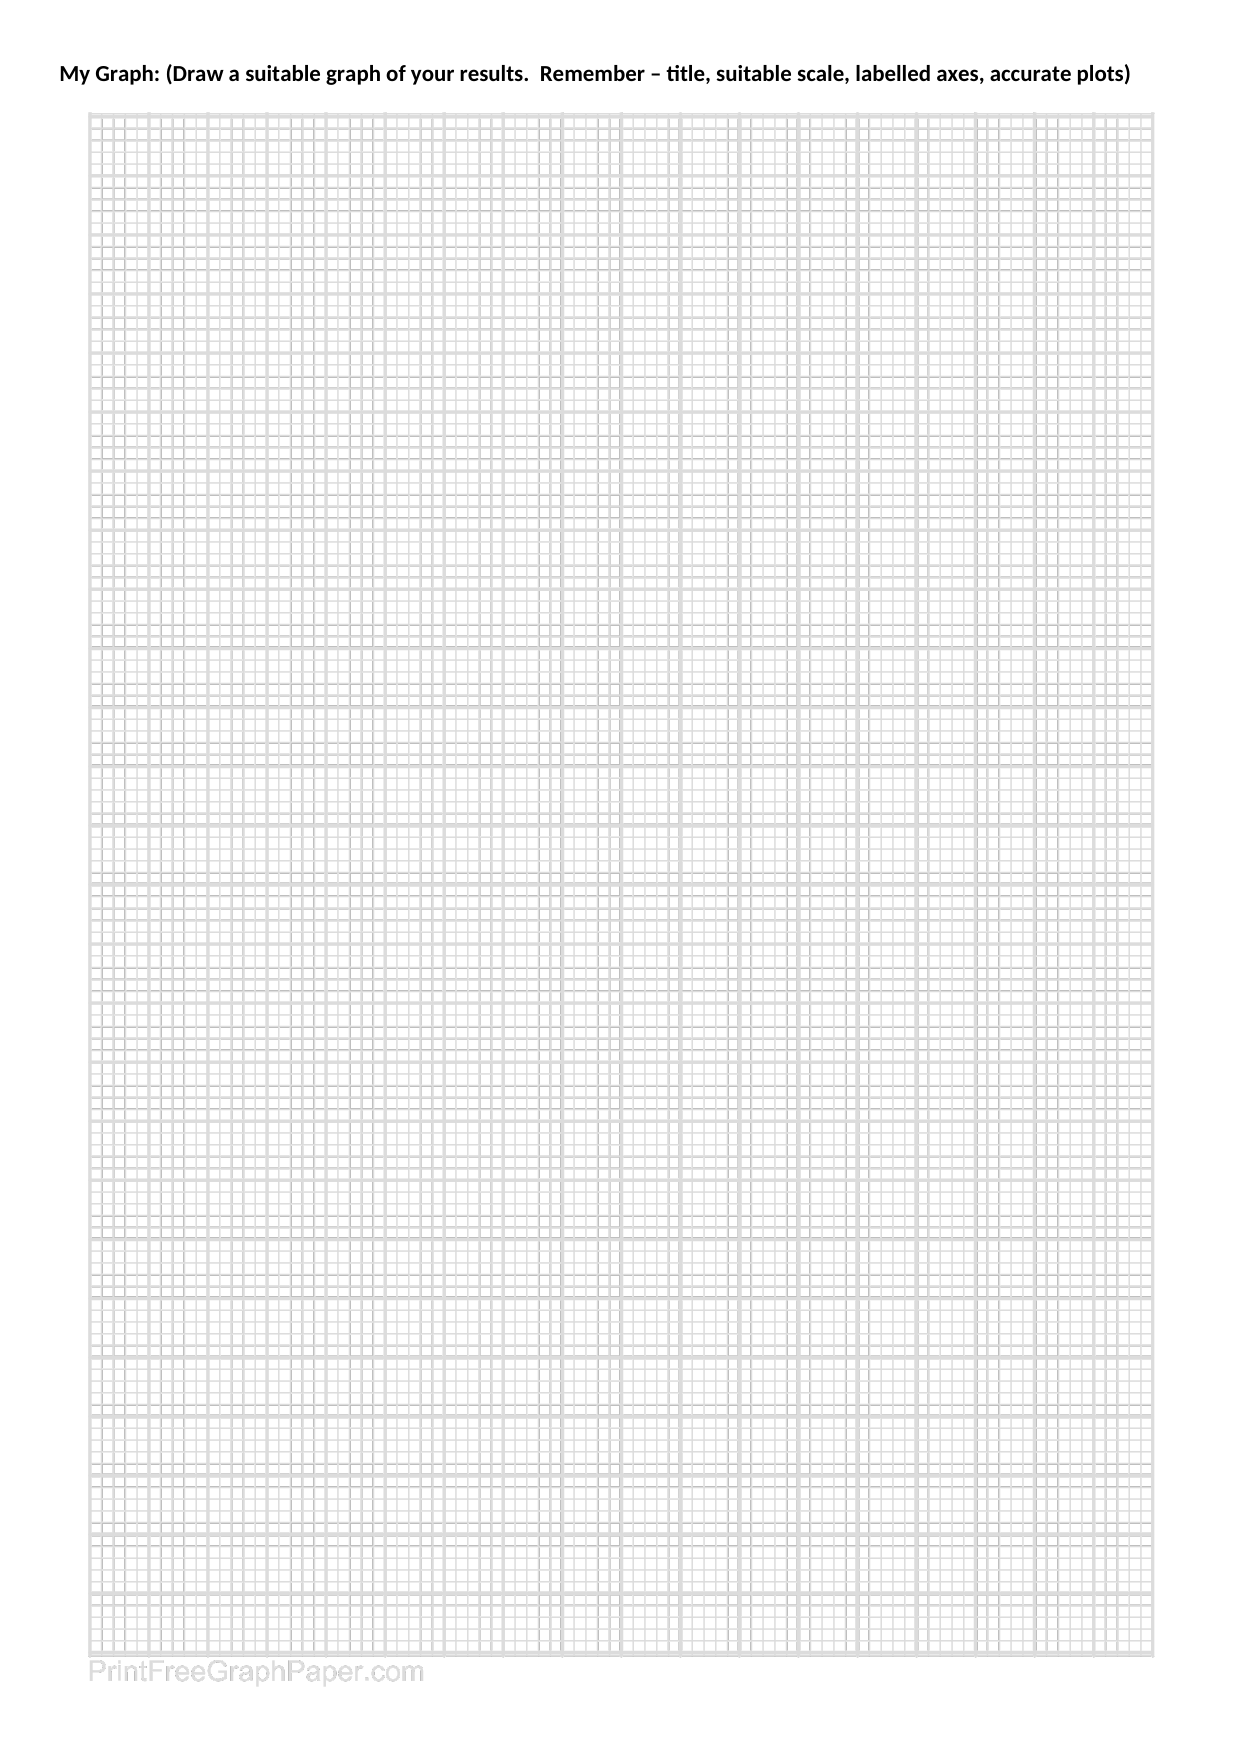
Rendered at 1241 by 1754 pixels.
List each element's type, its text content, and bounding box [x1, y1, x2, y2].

text My Graph: (Draw a suitable graph of your results. Remember – title, suitable scale, labelled axes, accurate plots) [59, 59, 1181, 87]
picture [87, 112, 1155, 1687]
